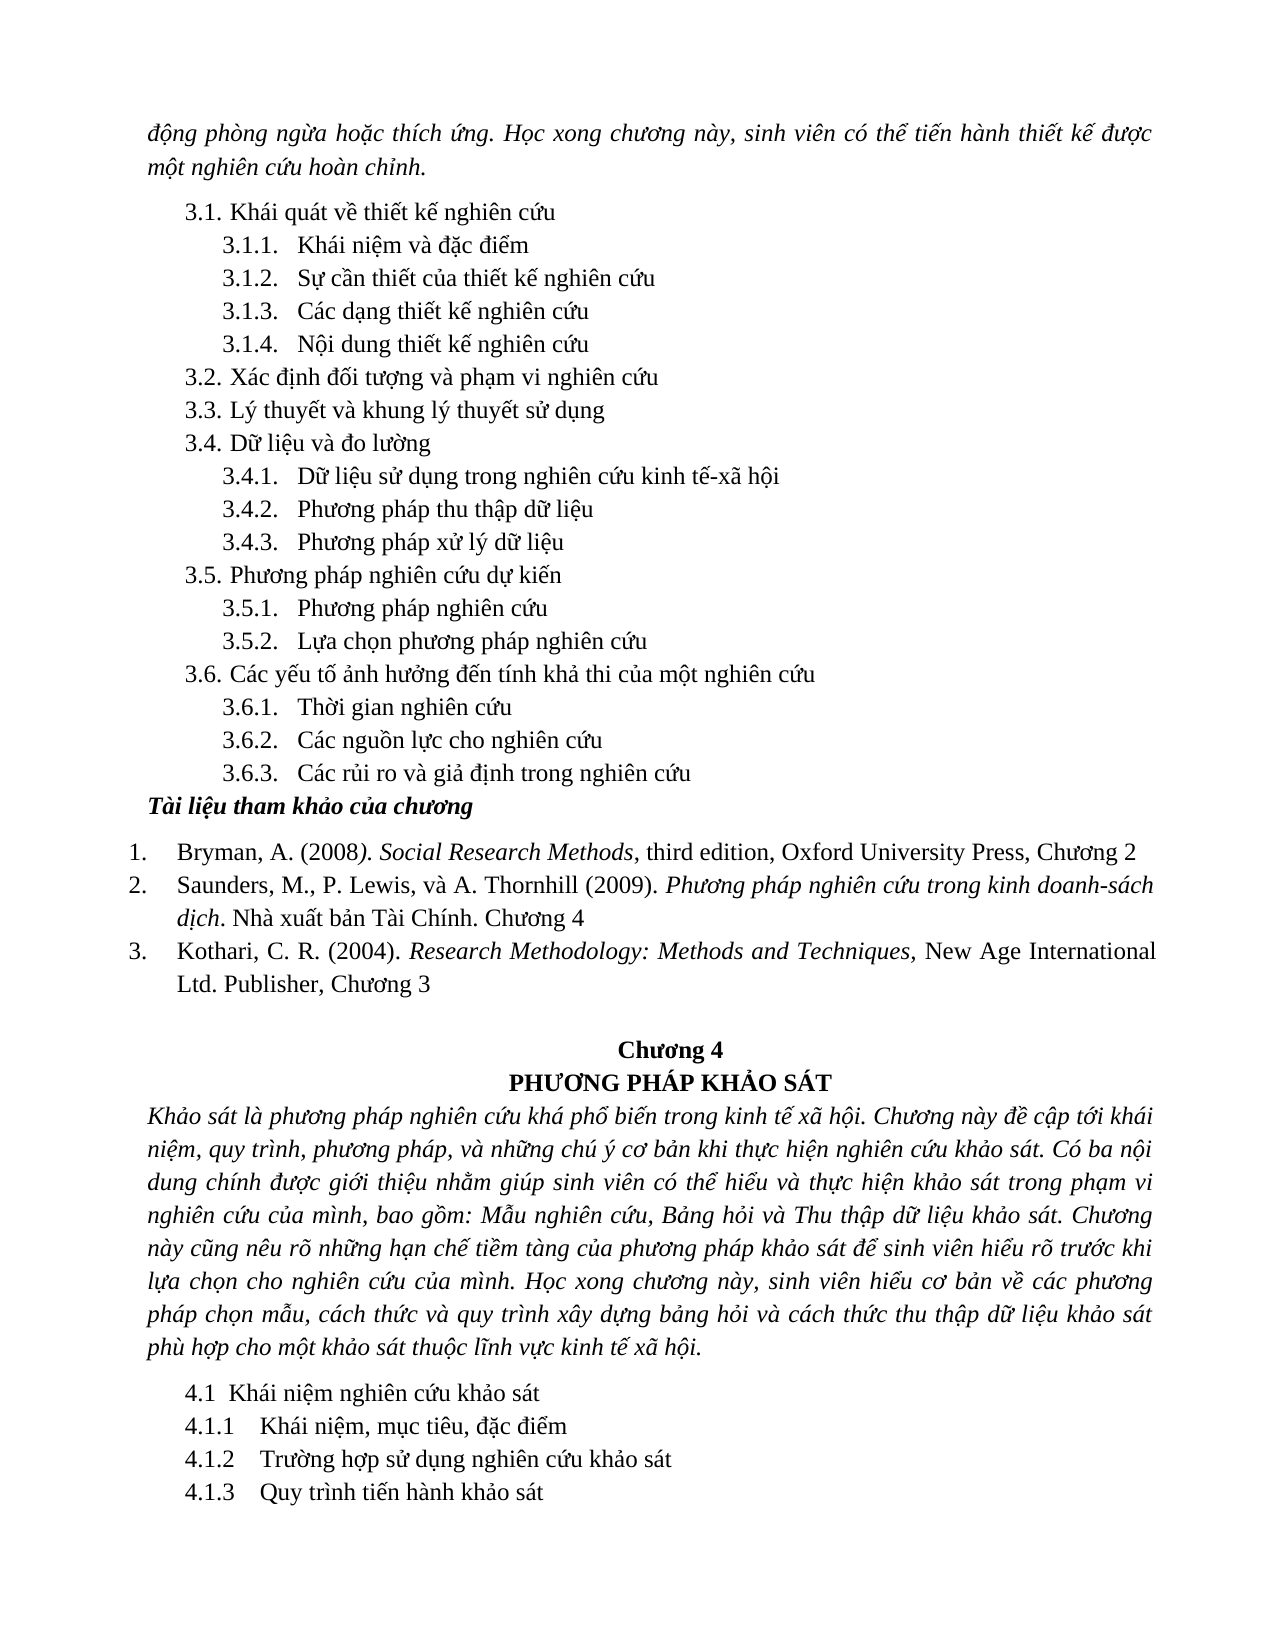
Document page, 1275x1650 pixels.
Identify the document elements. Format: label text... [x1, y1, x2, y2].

list Khái quát về thiết kế nghiên cứu [184, 197, 1156, 226]
list Sự cần thiết của thiết kế nghiên cứu [222, 263, 1156, 292]
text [147, 118, 1156, 180]
list Bryman, A. (2008). Social Research Methods, third edition, Oxford University Press, Chương 2 [147, 837, 1156, 866]
list Phương pháp xử lý dữ liệu [222, 527, 1156, 556]
list Phương pháp nghiên cứu dự kiến [184, 560, 1156, 589]
list Khái niệm nghiên cứu khảo sát [184, 1378, 1156, 1407]
list Khái niệm, mục tiêu, đặc điểm [184, 1411, 1156, 1439]
list Lựa chọn phương pháp nghiên cứu [222, 626, 1156, 655]
text Chương 4 [184, 1035, 1156, 1064]
list Quy trình tiến hành khảo sát [184, 1477, 1156, 1506]
list Các nguồn lực cho nghiên cứu [222, 725, 1156, 754]
list Kothari, C. R. (2004). Research Methodology: Methods and Techniques, New Age International Ltd. Publisher, Chương 3 [147, 936, 1156, 998]
text PHƯƠNG PHÁP KHẢO SÁT [184, 1068, 1156, 1097]
list Trường hợp sử dụng nghiên cứu khảo sát [184, 1444, 1156, 1473]
list Nội dung thiết kế nghiên cứu [222, 329, 1156, 358]
list Lý thuyết và khung lý thuyết sử dụng [184, 395, 1156, 424]
list Saunders, M., P. Lewis, và A. Thornhill (2009). Phương pháp nghiên cứu trong kinh doanh-sách dịch. Nhà xuất bản Tài Chính. Chương 4 [147, 870, 1156, 932]
text Tài liệu tham khảo của chương [147, 791, 1156, 820]
list Khái niệm và đặc điểm [222, 230, 1156, 259]
list Dữ liệu sử dụng trong nghiên cứu kinh tế-xã hội [222, 461, 1156, 490]
list Xác định đối tượng và phạm vi nghiên cứu [184, 362, 1156, 391]
text Khảo sát là phương pháp nghiên cứu khá phổ biến trong kinh tế xã hội. Chương này đề cập tới khái niệm, quy trình, phương pháp, và những chú ý cơ bản khi thực hiện nghiên cứu khảo sát. Có ba nội dung chính được giới thiệu nhằm giúp sinh viên có thể hiểu và thực hiện khảo sát trong phạm vi nghiên cứu của mình, bao gồm: Mẫu nghiên cứu, Bảng hỏi và Thu thập dữ liệu khảo sát. Chương này cũng nêu rõ những hạn chế tiềm tàng của phương pháp khảo sát để sinh viên hiểu rõ trước khi lựa chọn cho nghiên cứu của mình. Học xong chương này, sinh viên hiểu cơ bản về các phương pháp chọn mẫu, cách thức và quy trình xây dựng bảng hỏi và cách thức thu thập dữ liệu khảo sát phù hợp cho một khảo sát thuộc lĩnh vực kinh tế xã hội. [147, 1101, 1156, 1361]
list Thời gian nghiên cứu [222, 692, 1156, 721]
list Các rủi ro và giả định trong nghiên cứu [222, 758, 1156, 787]
list Các yếu tố ảnh hưởng đến tính khả thi của một nghiên cứu [184, 659, 1156, 688]
list Các dạng thiết kế nghiên cứu [222, 296, 1156, 325]
list Phương pháp nghiên cứu [222, 593, 1156, 622]
list Phương pháp thu thập dữ liệu [222, 494, 1156, 523]
list Dữ liệu và đo lường [184, 428, 1156, 457]
